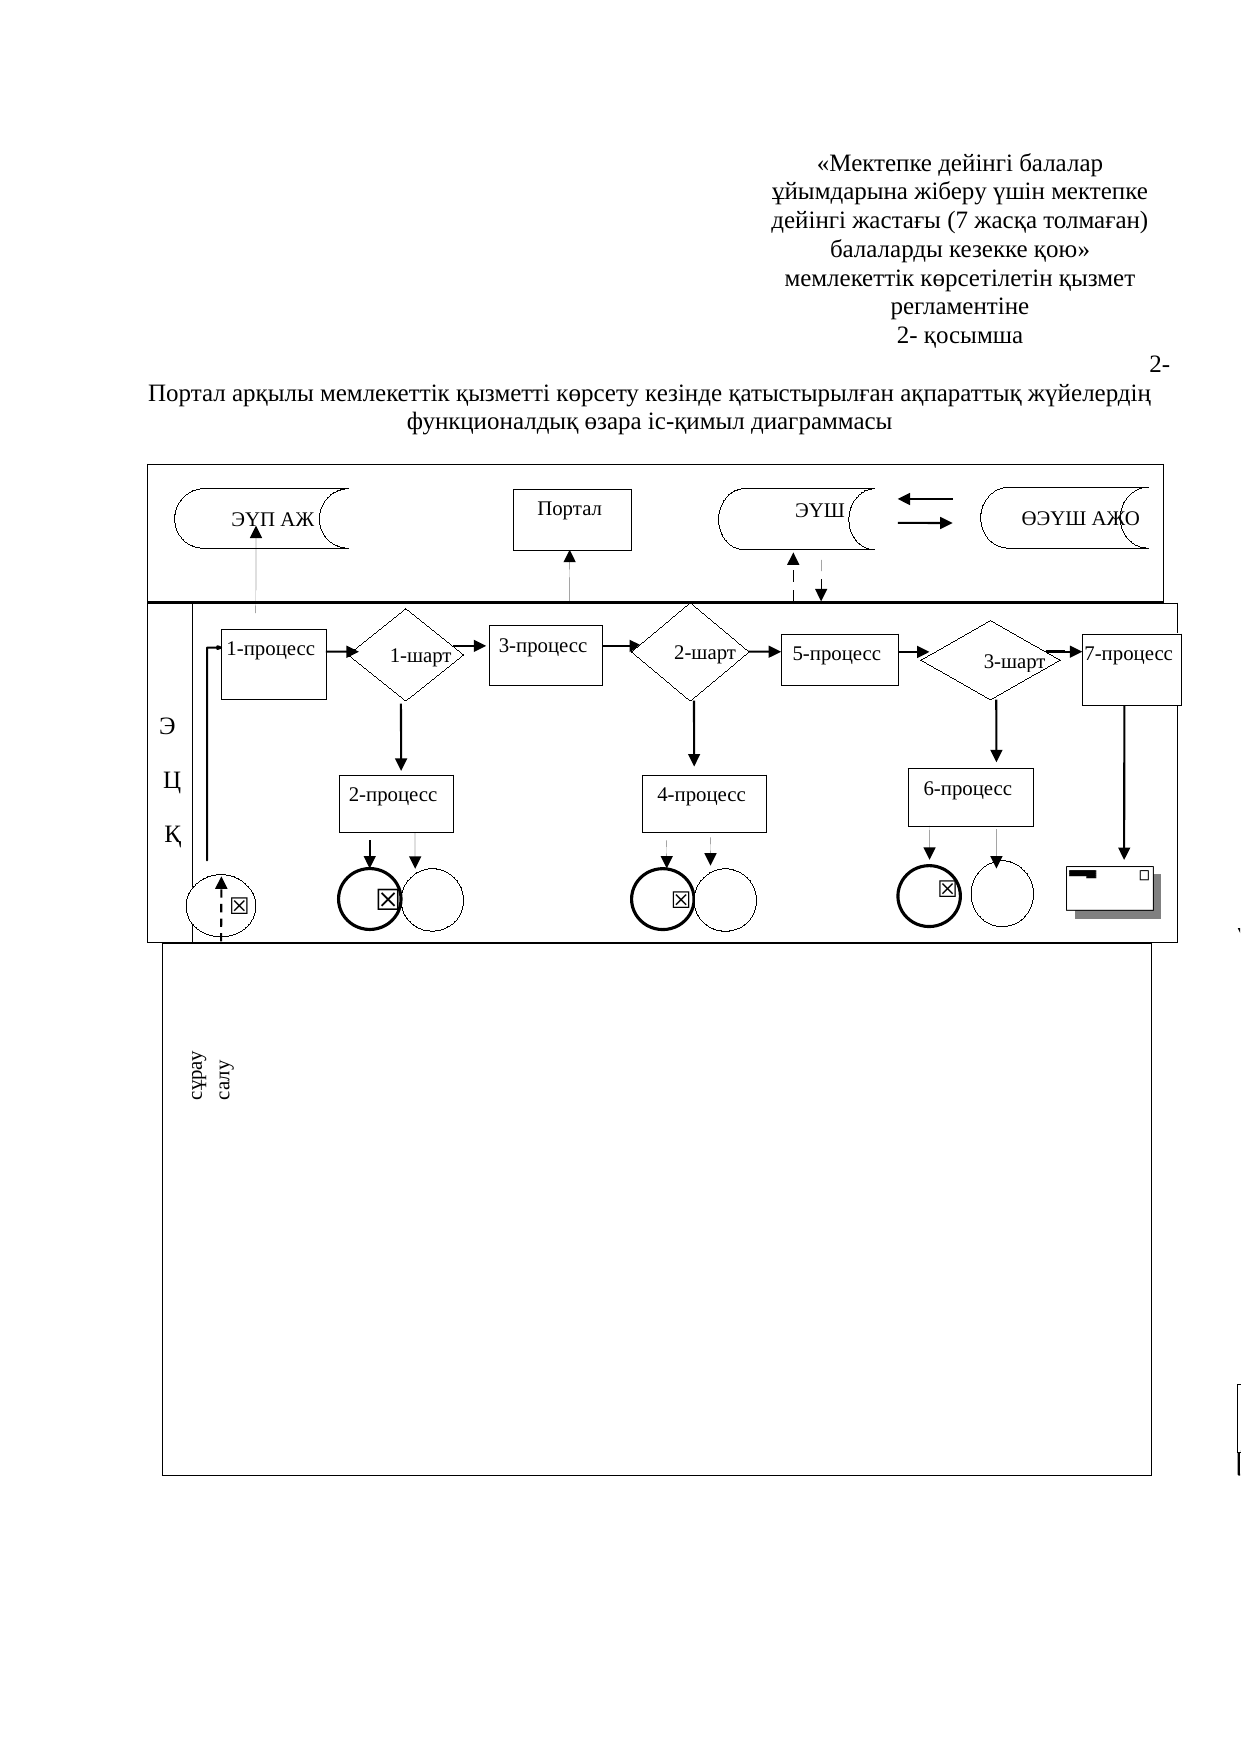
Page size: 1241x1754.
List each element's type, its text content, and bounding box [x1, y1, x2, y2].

table_header [193, 604, 1177, 942]
text «Мектепке дейінгі балалар ұйымдарына жіберу үшін мектепке [768, 148, 1152, 205]
text 2- [1149, 349, 1240, 378]
table_header [148, 465, 1163, 601]
text Портал арқылы мемлекеттік қызметті көрсету кезінде қатыстырылған ақпараттық жүйелердің функционалдық өзара іс-қимыл диаграммасы [148, 378, 1152, 435]
text 2- қосымша [768, 320, 1152, 349]
text дейінгі жастағы (7 жасқа толмаған) балаларды кезекке қою» мемлекеттік көрсетілетін қызмет регламентіне [768, 205, 1152, 320]
picture [1065, 865, 1162, 919]
table_header Э Ц Қ [148, 604, 192, 942]
table_header [163, 944, 1151, 1475]
